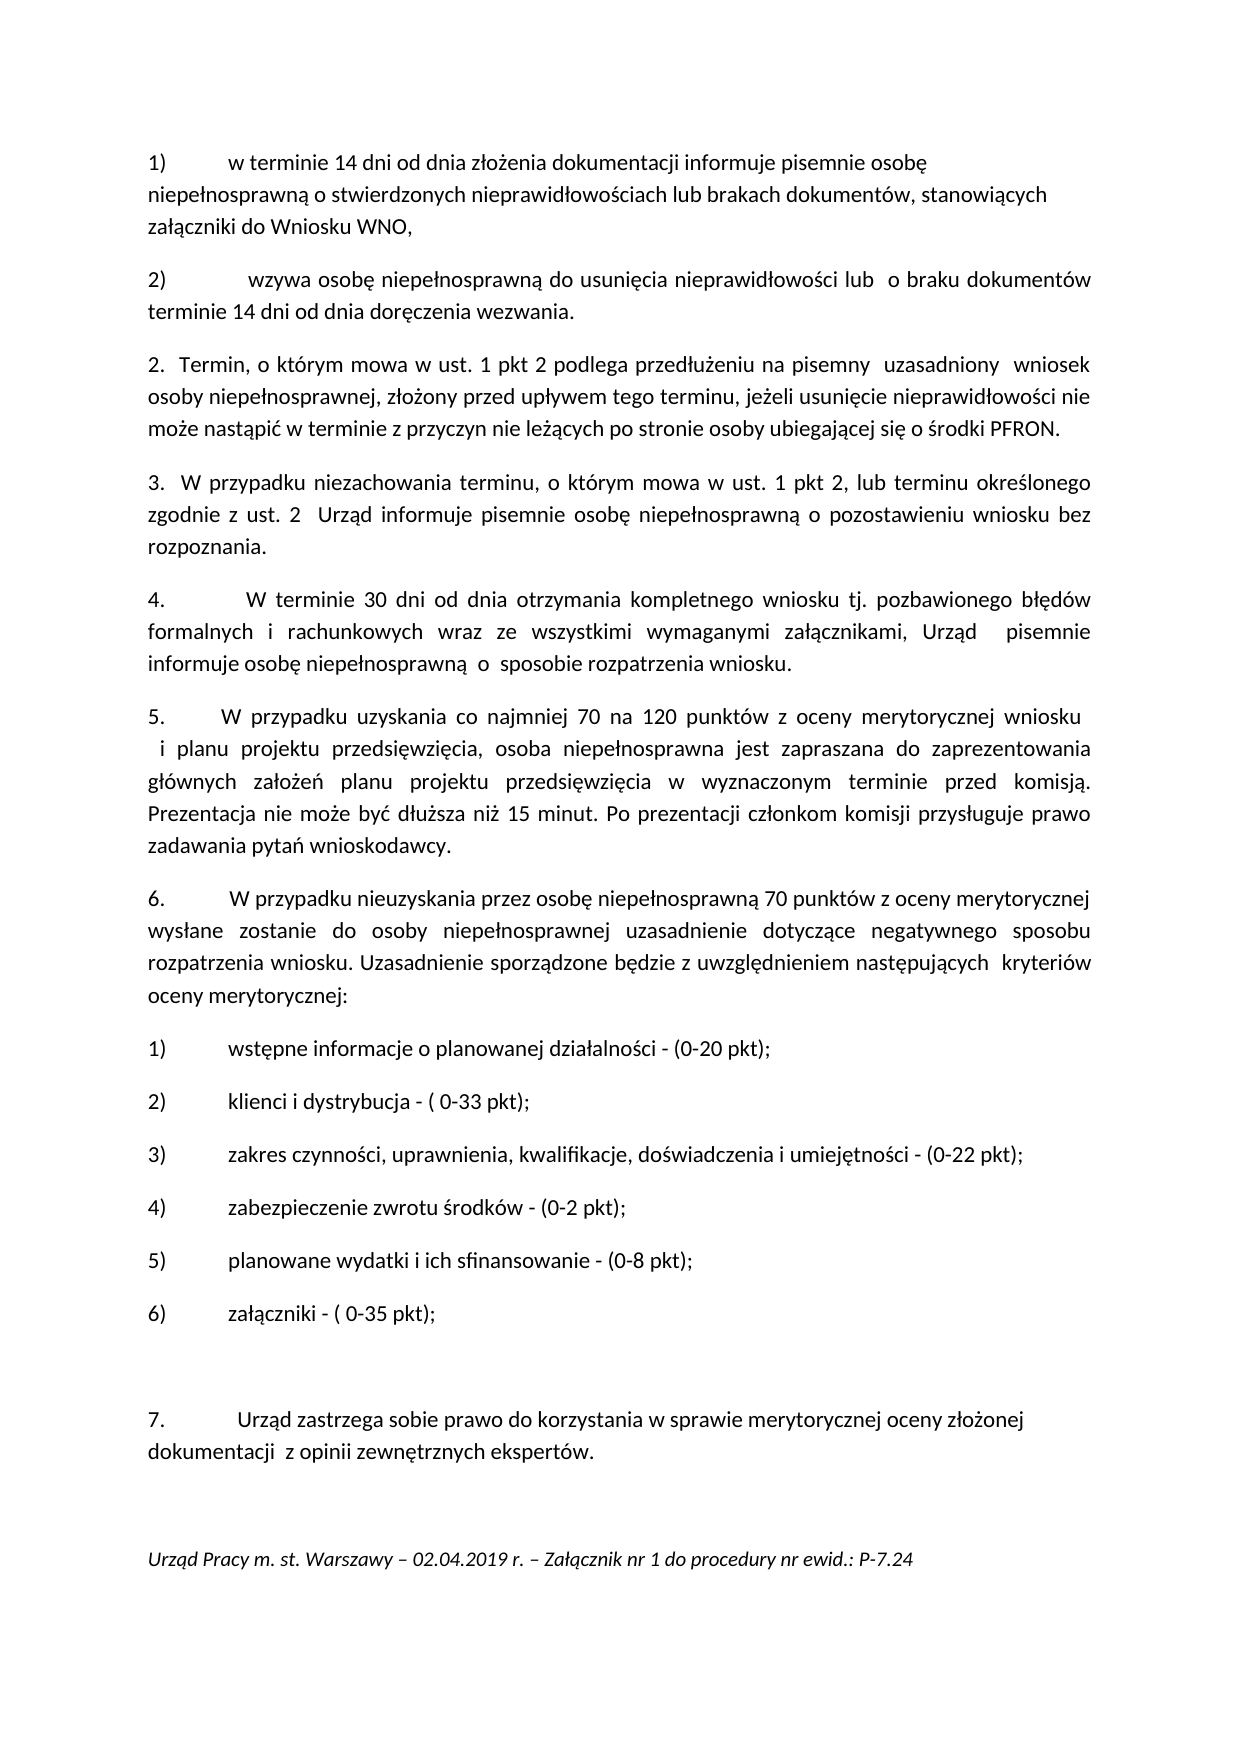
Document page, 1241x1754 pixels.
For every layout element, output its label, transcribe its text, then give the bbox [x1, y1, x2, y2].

text 1) wstępne informacje o planowanej działalności - (0-20 pkt); [148, 1034, 1093, 1062]
text 4. W terminie 30 dni od dnia otrzymania kompletnego wniosku tj. pozbawionego błędów formalnych i rachunkowych wraz ze wszystkimi wymaganymi załącznikami, Urząd pisemnie informuje osobę niepełnosprawną o sposobie rozpatrzenia wniosku. [148, 585, 1093, 677]
text 6. W przypadku nieuzyskania przez osobę niepełnosprawną 70 punktów z oceny merytorycznej wysłane zostanie do osoby niepełnosprawnej uzasadnienie dotyczące negatywnego sposobu rozpatrzenia wniosku. Uzasadnienie sporządzone będzie z uwzględnieniem następujących kryteriów oceny merytorycznej: [148, 884, 1093, 1009]
text 6) załączniki - ( 0-35 pkt); [148, 1299, 1093, 1327]
text 7. Urząd zastrzega sobie prawo do korzystania w sprawie merytorycznej oceny złożonej dokumentacji z opinii zewnętrznych ekspertów. [148, 1405, 1093, 1465]
text 3) zakres czynności, uprawnienia, kwalifikacje, doświadczenia i umiejętności - (0-22 pkt); [148, 1140, 1093, 1168]
text 2. Termin, o którym mowa w ust. 1 pkt 2 podlega przedłużeniu na pisemny uzasadniony wniosek osoby niepełnosprawnej, złożony przed upływem tego terminu, jeżeli usunięcie nieprawidłowości nie może nastąpić w terminie z przyczyn nie leżących po stronie osoby ubiegającej się o środki PFRON. [148, 350, 1093, 443]
text 2) wzywa osobę niepełnosprawną do usunięcia nieprawidłowości lub o braku dokumentów terminie 14 dni od dnia doręczenia wezwania. [148, 265, 1093, 325]
text 5) planowane wydatki i ich sfinansowanie - (0-8 pkt); [148, 1246, 1093, 1274]
text 1) w terminie 14 dni od dnia złożenia dokumentacji informuje pisemnie osobę niepełnosprawną o stwierdzonych nieprawidłowościach lub brakach dokumentów, stanowiących załączniki do Wniosku WNO, [148, 148, 1093, 240]
text 4) zabezpieczenie zwrotu środków - (0-2 pkt); [148, 1193, 1093, 1221]
text 3. W przypadku niezachowania terminu, o którym mowa w ust. 1 pkt 2, lub terminu określonego zgodnie z ust. 2 Urząd informuje pisemnie osobę niepełnosprawną o pozostawieniu wniosku bez rozpoznania. [148, 468, 1093, 560]
text 5. W przypadku uzyskania co najmniej 70 na 120 punktów z oceny merytorycznej wniosku i planu projektu przedsięwzięcia, osoba niepełnosprawna jest zapraszana do zaprezentowania głównych założeń planu projektu przedsięwzięcia w wyznaczonym terminie przed komisją. Prezentacja nie może być dłuższa niż 15 minut. Po prezentacji członkom komisji przysługuje prawo zadawania pytań wnioskodawcy. [148, 702, 1093, 859]
text 2) klienci i dystrybucja - ( 0-33 pkt); [148, 1087, 1093, 1115]
